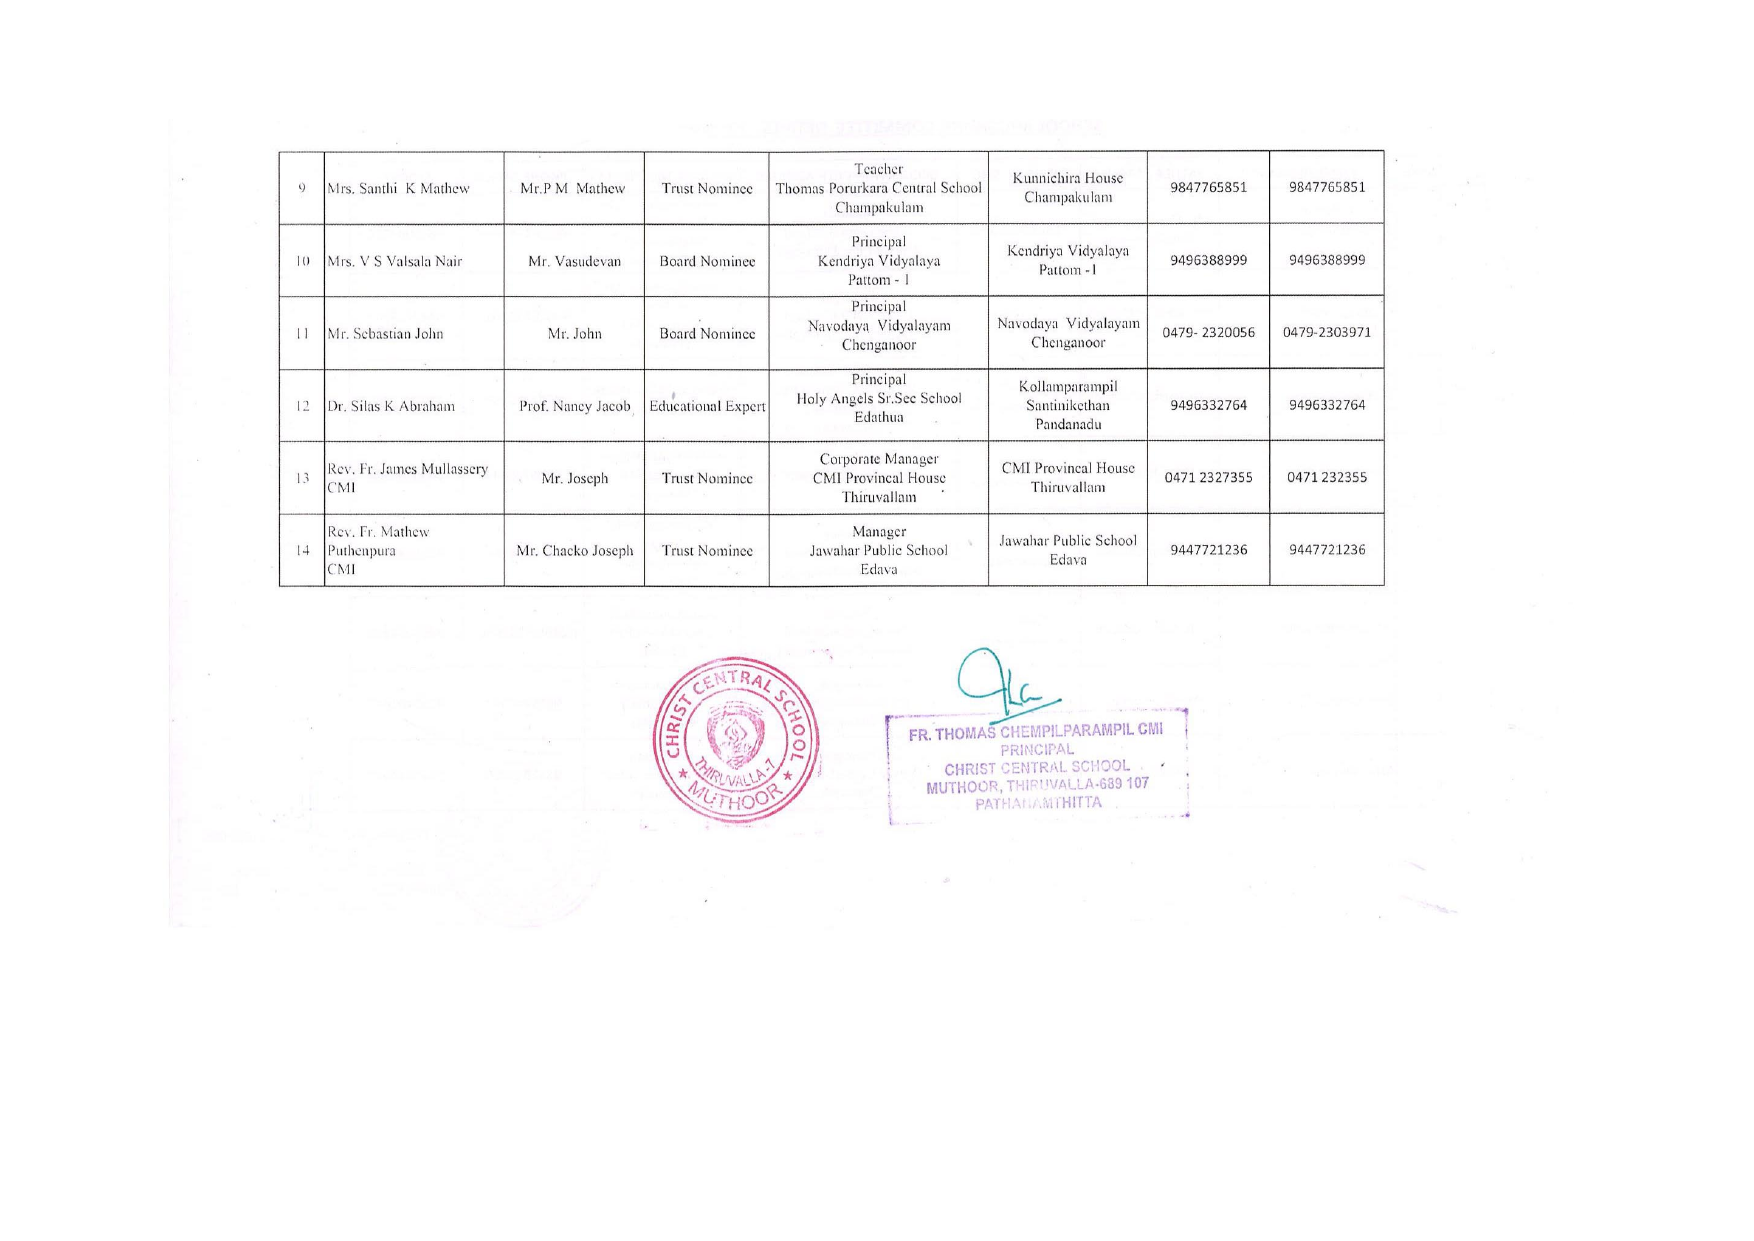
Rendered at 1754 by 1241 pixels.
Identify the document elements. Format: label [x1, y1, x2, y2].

picture [153, 119, 1574, 940]
